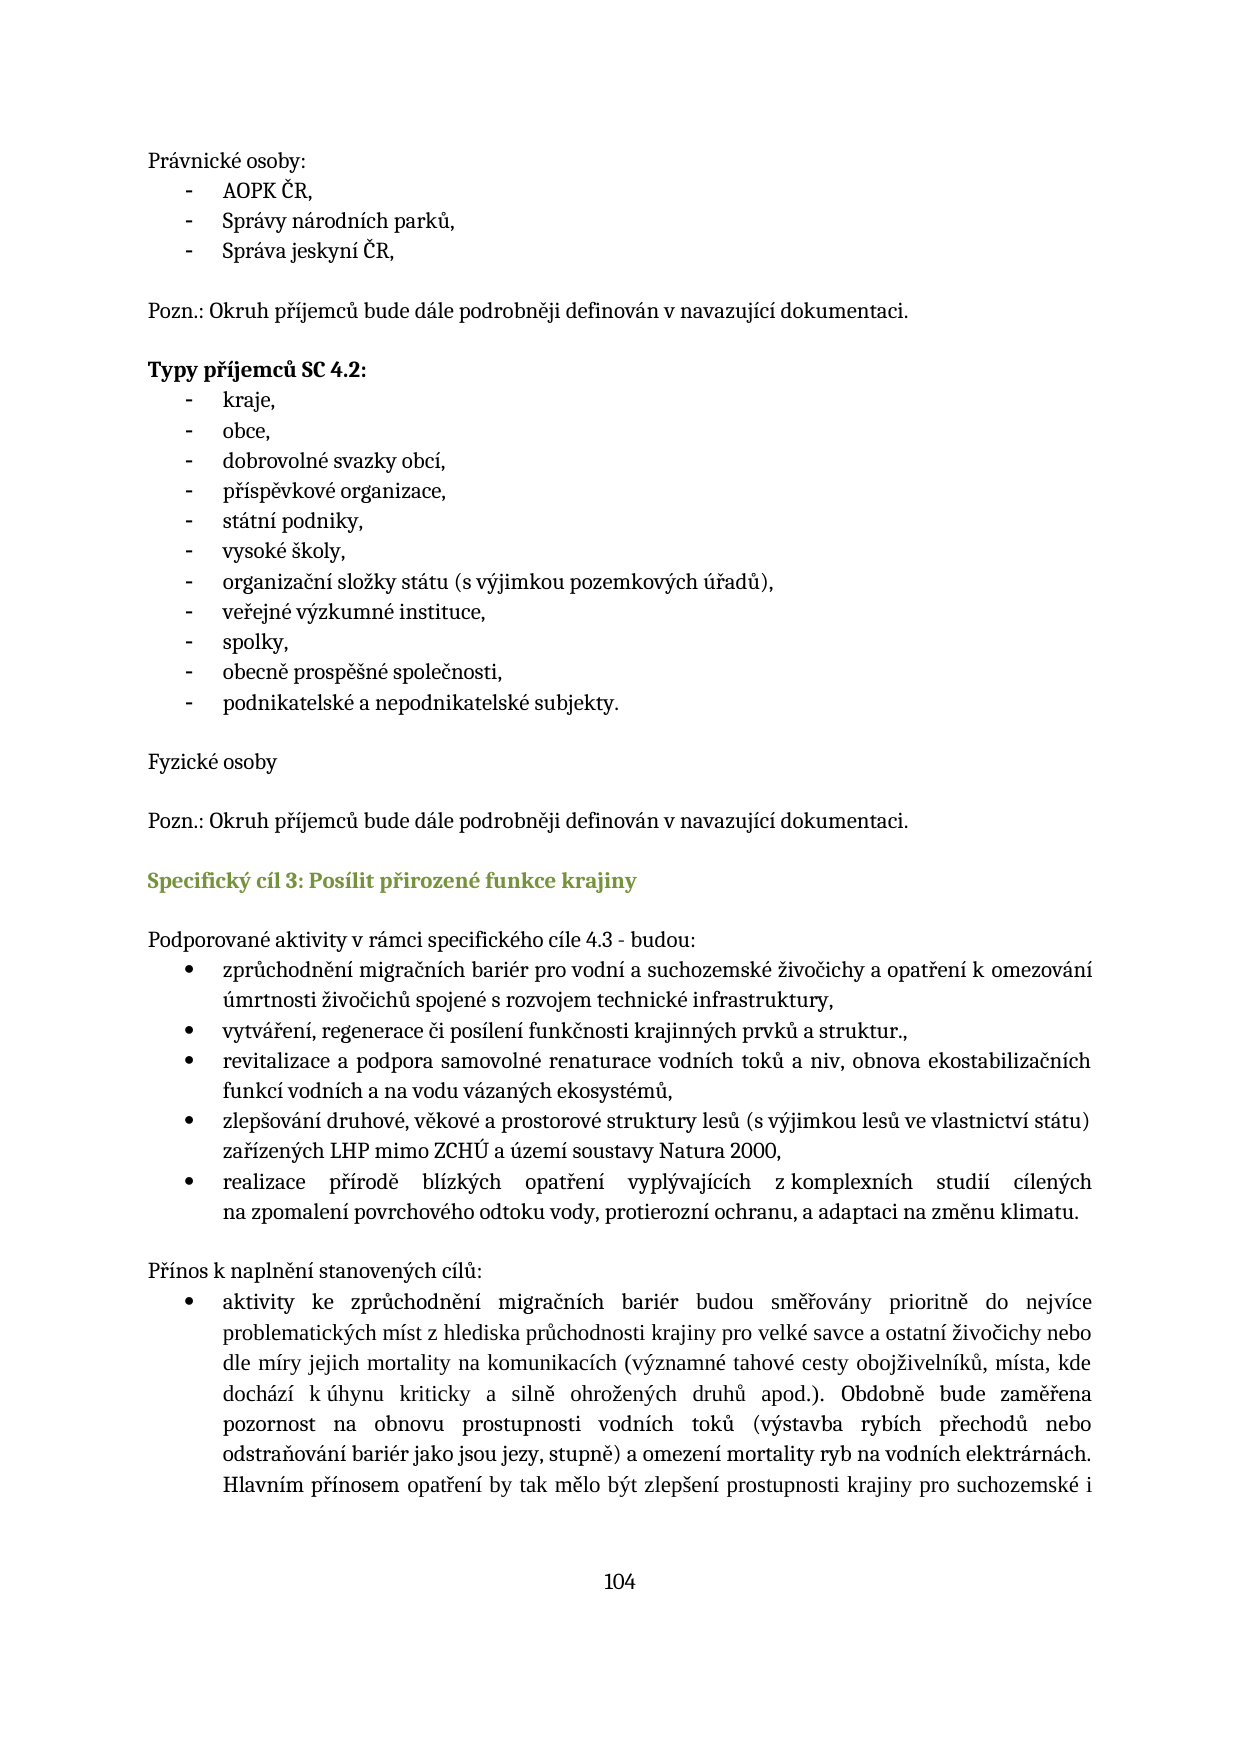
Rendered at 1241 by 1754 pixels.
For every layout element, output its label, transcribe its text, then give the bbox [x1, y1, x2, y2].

list dobrovolné svazky obcí, [185, 448, 1092, 474]
text Přínos k naplnění stanovených cílů: [148, 1258, 1092, 1284]
list revitalizace a podpora samovolné renaturace vodních toků a niv, obnova ekostabilizačních funkcí vodních a na vodu vázaných ekosystémů, [185, 1048, 1092, 1104]
list obecně prospěšné společnosti, [185, 659, 1092, 686]
list obce, [185, 417, 1092, 444]
subtitle Specifický cíl 3: Posílit přirozené funkce krajiny [148, 867, 1092, 894]
text Pozn.: Okruh příjemců bude dále podrobněji definován v navazující dokumentaci. [148, 808, 1092, 834]
list spolky, [185, 629, 1092, 655]
list realizace přírodě blízkých opatření vyplývajících z komplexních studií cílených na zpomalení povrchového odtoku vody, protierozní ochranu, a adaptaci na změnu klimatu. [185, 1168, 1092, 1225]
text Právnické osoby: [148, 148, 1092, 174]
list vytváření, regenerace či posílení funkčnosti krajinných prvků a struktur., [185, 1017, 1092, 1044]
list Správa jeskyní ČR, [185, 238, 1092, 265]
text Podporované aktivity v rámci specifického cíle 4.3 - budou: [148, 927, 1092, 953]
list zlepšování druhové, věkové a prostorové struktury lesů (s výjimkou lesů ve vlastnictví státu) zařízených LHP mimo ZCHÚ a území soustavy Natura 2000, [185, 1108, 1092, 1165]
text Fyzické osoby [148, 749, 1092, 775]
list podnikatelské a nepodnikatelské subjekty. [185, 689, 1092, 716]
list příspěvkové organizace, [185, 478, 1092, 504]
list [185, 1288, 1092, 1498]
list státní podniky, [185, 508, 1092, 534]
list kraje, [185, 387, 1092, 414]
list AOPK ČR, [185, 178, 1092, 204]
list organizační složky státu (s výjimkou pozemkových úřadů), [185, 568, 1092, 595]
text Typy příjemců SC 4.2: [148, 357, 1092, 383]
list veřejné výzkumné instituce, [185, 599, 1092, 625]
list vysoké školy, [185, 538, 1092, 565]
text Pozn.: Okruh příjemců bude dále podrobněji definován v navazující dokumentaci. [148, 298, 1092, 324]
list zprůchodnění migračních bariér pro vodní a suchozemské živočichy a opatření k omezování úmrtnosti živočichů spojené s rozvojem technické infrastruktury, [185, 957, 1092, 1014]
list Správy národních parků, [185, 208, 1092, 234]
